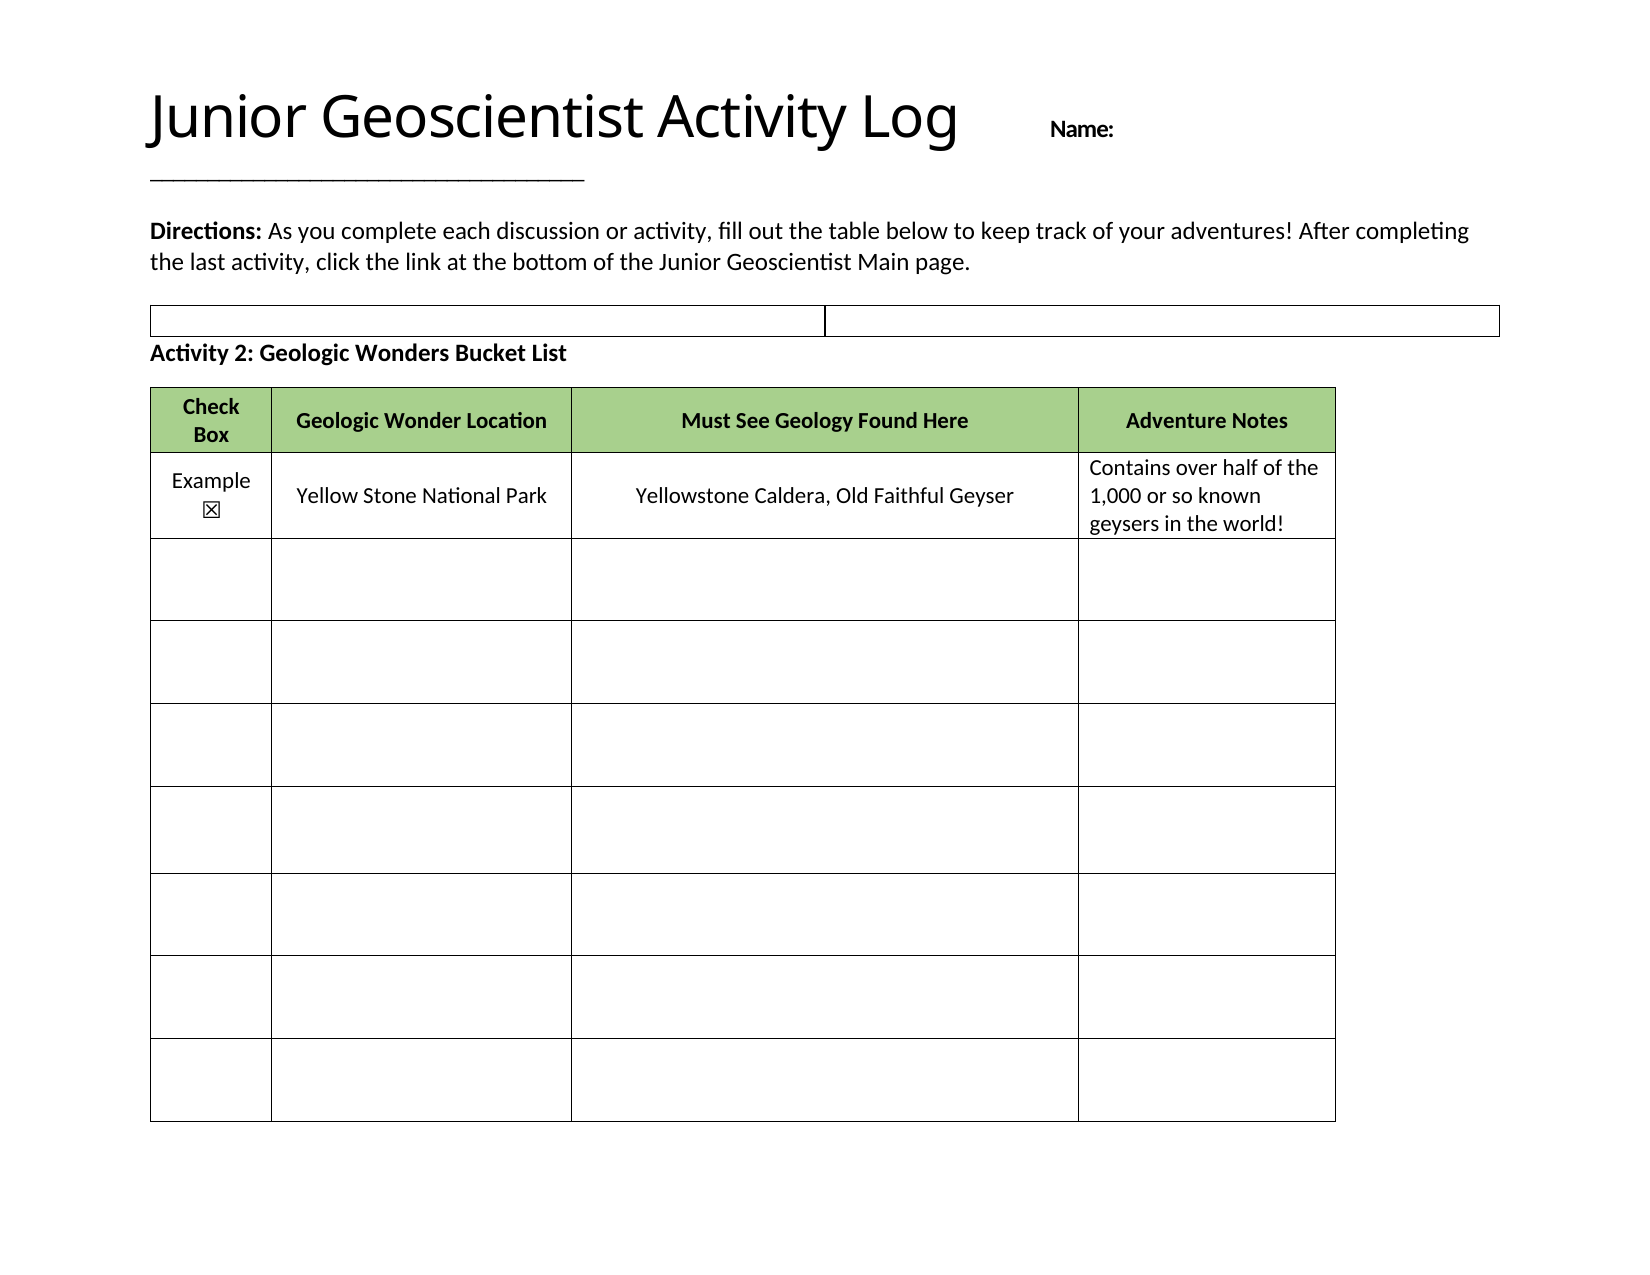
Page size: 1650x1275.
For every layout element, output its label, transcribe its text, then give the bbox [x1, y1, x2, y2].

table_cell [272, 1039, 571, 1121]
table_cell [151, 1039, 271, 1121]
table_cell [1079, 787, 1335, 872]
table_header Check Box [151, 388, 271, 452]
table_cell [151, 874, 271, 955]
table_cell [572, 539, 1078, 620]
table_cell [572, 956, 1078, 1038]
table_cell [151, 621, 271, 703]
table_cell [272, 704, 571, 786]
table_cell [272, 539, 571, 620]
table_header Adventure Notes [1079, 388, 1335, 452]
table_cell Yellowstone Caldera, Old Faithful Geyser [572, 453, 1078, 537]
table_cell [572, 787, 1078, 872]
table_header Geologic Wonder Location [272, 388, 571, 452]
table_cell [1079, 874, 1335, 955]
table_cell [151, 539, 271, 620]
table_cell [572, 1039, 1078, 1121]
table_cell [1079, 1039, 1335, 1121]
table_cell [572, 874, 1078, 955]
table_cell [151, 956, 271, 1038]
table_cell [1079, 956, 1335, 1038]
table_cell [272, 874, 571, 955]
table_cell [272, 787, 571, 872]
table_cell [272, 956, 571, 1038]
table_cell Example [151, 453, 271, 537]
table_cell Yellow Stone National Park [272, 453, 571, 537]
table_cell [1079, 539, 1335, 620]
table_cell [826, 306, 1499, 336]
table_header Must See Geology Found Here [572, 388, 1078, 452]
table_cell [151, 704, 271, 786]
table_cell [151, 306, 824, 336]
table_cell [1079, 704, 1335, 786]
table_cell Contains over half of the 1,000 or so known geysers in the world! [1079, 453, 1335, 537]
table_cell [572, 704, 1078, 786]
table_cell [572, 621, 1078, 703]
table_cell [1079, 621, 1335, 703]
table_cell [272, 621, 571, 703]
text Activity 2: Geologic Wonders Bucket List [150, 337, 1500, 368]
table_cell [151, 787, 271, 872]
